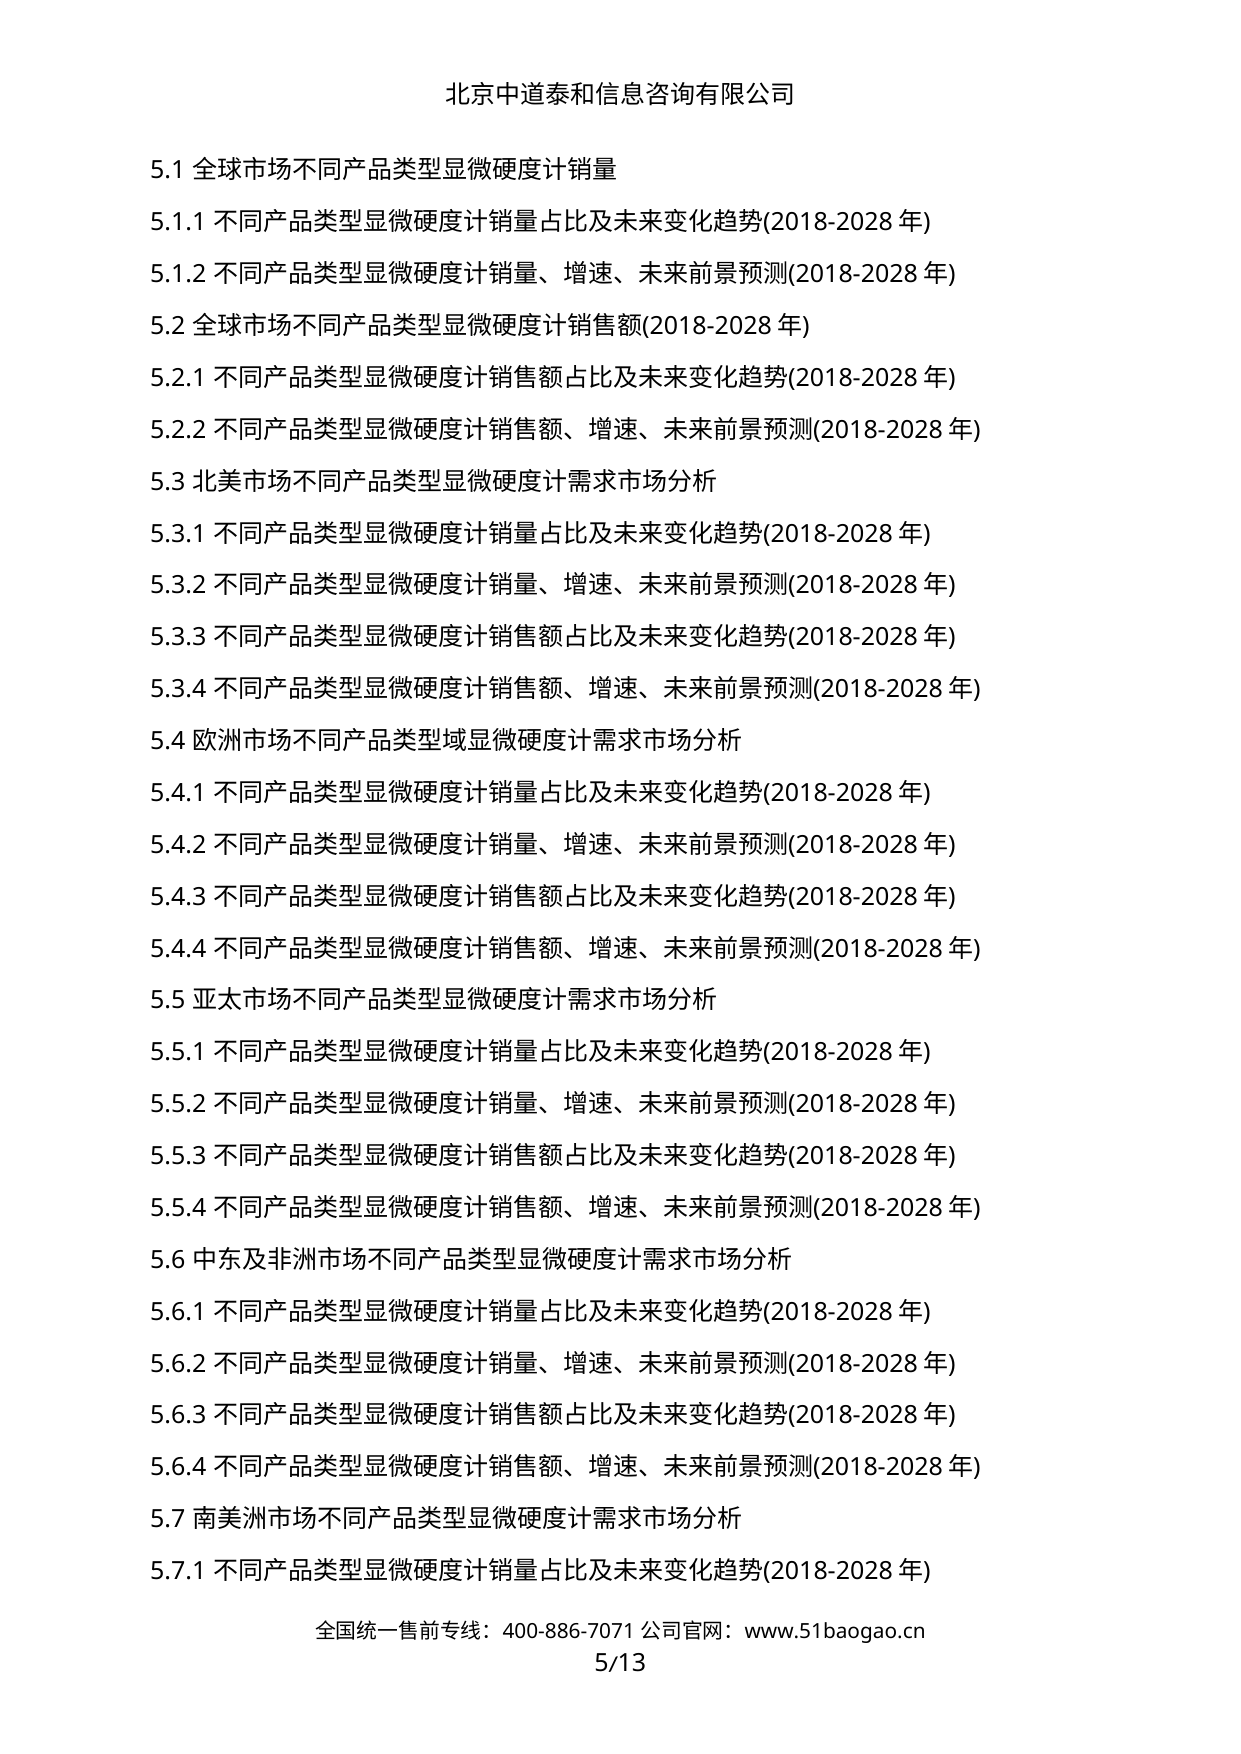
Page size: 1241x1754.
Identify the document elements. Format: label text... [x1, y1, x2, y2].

text 5.6 中东及非洲市场不同产品类型显微硬度计需求市场分析 [150, 1239, 1090, 1276]
text 5.6.1 不同产品类型显微硬度计销量占比及未来变化趋势(2018-2028年) [150, 1291, 1090, 1327]
text 5.4.4 不同产品类型显微硬度计销售额、增速、未来前景预测(2018-2028年) [150, 928, 1090, 964]
text 5.5.3 不同产品类型显微硬度计销售额占比及未来变化趋势(2018-2028年) [150, 1136, 1090, 1172]
text 5.4 欧洲市场不同产品类型域显微硬度计需求市场分析 [150, 721, 1090, 757]
text 5.2 全球市场不同产品类型显微硬度计销售额(2018-2028年) [150, 306, 1090, 342]
text 5.7.1 不同产品类型显微硬度计销量占比及未来变化趋势(2018-2028年) [150, 1551, 1090, 1587]
text 5.3.1 不同产品类型显微硬度计销量占比及未来变化趋势(2018-2028年) [150, 513, 1090, 549]
text 5.6.3 不同产品类型显微硬度计销售额占比及未来变化趋势(2018-2028年) [150, 1395, 1090, 1431]
text 5.2.2 不同产品类型显微硬度计销售额、增速、未来前景预测(2018-2028年) [150, 409, 1090, 446]
text 5.5.2 不同产品类型显微硬度计销量、增速、未来前景预测(2018-2028年) [150, 1084, 1090, 1120]
text 5.5 亚太市场不同产品类型显微硬度计需求市场分析 [150, 980, 1090, 1016]
text 5.3.3 不同产品类型显微硬度计销售额占比及未来变化趋势(2018-2028年) [150, 617, 1090, 653]
text 5.7 南美洲市场不同产品类型显微硬度计需求市场分析 [150, 1499, 1090, 1535]
text 5.5.1 不同产品类型显微硬度计销量占比及未来变化趋势(2018-2028年) [150, 1032, 1090, 1068]
text 5.1.1 不同产品类型显微硬度计销量占比及未来变化趋势(2018-2028年) [150, 202, 1090, 238]
text 5.3.4 不同产品类型显微硬度计销售额、增速、未来前景预测(2018-2028年) [150, 669, 1090, 705]
text 5.2.1 不同产品类型显微硬度计销售额占比及未来变化趋势(2018-2028年) [150, 357, 1090, 394]
text 5.1.2 不同产品类型显微硬度计销量、增速、未来前景预测(2018-2028年) [150, 254, 1090, 290]
text 5.4.3 不同产品类型显微硬度计销售额占比及未来变化趋势(2018-2028年) [150, 876, 1090, 912]
text 5.6.4 不同产品类型显微硬度计销售额、增速、未来前景预测(2018-2028年) [150, 1447, 1090, 1483]
text 5.3 北美市场不同产品类型显微硬度计需求市场分析 [150, 461, 1090, 497]
text 5.4.2 不同产品类型显微硬度计销量、增速、未来前景预测(2018-2028年) [150, 824, 1090, 861]
text 5.6.2 不同产品类型显微硬度计销量、增速、未来前景预测(2018-2028年) [150, 1343, 1090, 1379]
text 5.1 全球市场不同产品类型显微硬度计销量 [150, 150, 1090, 186]
text 5.4.1 不同产品类型显微硬度计销量占比及未来变化趋势(2018-2028年) [150, 772, 1090, 809]
text 5.5.4 不同产品类型显微硬度计销售额、增速、未来前景预测(2018-2028年) [150, 1187, 1090, 1224]
text 5.3.2 不同产品类型显微硬度计销量、增速、未来前景预测(2018-2028年) [150, 565, 1090, 601]
